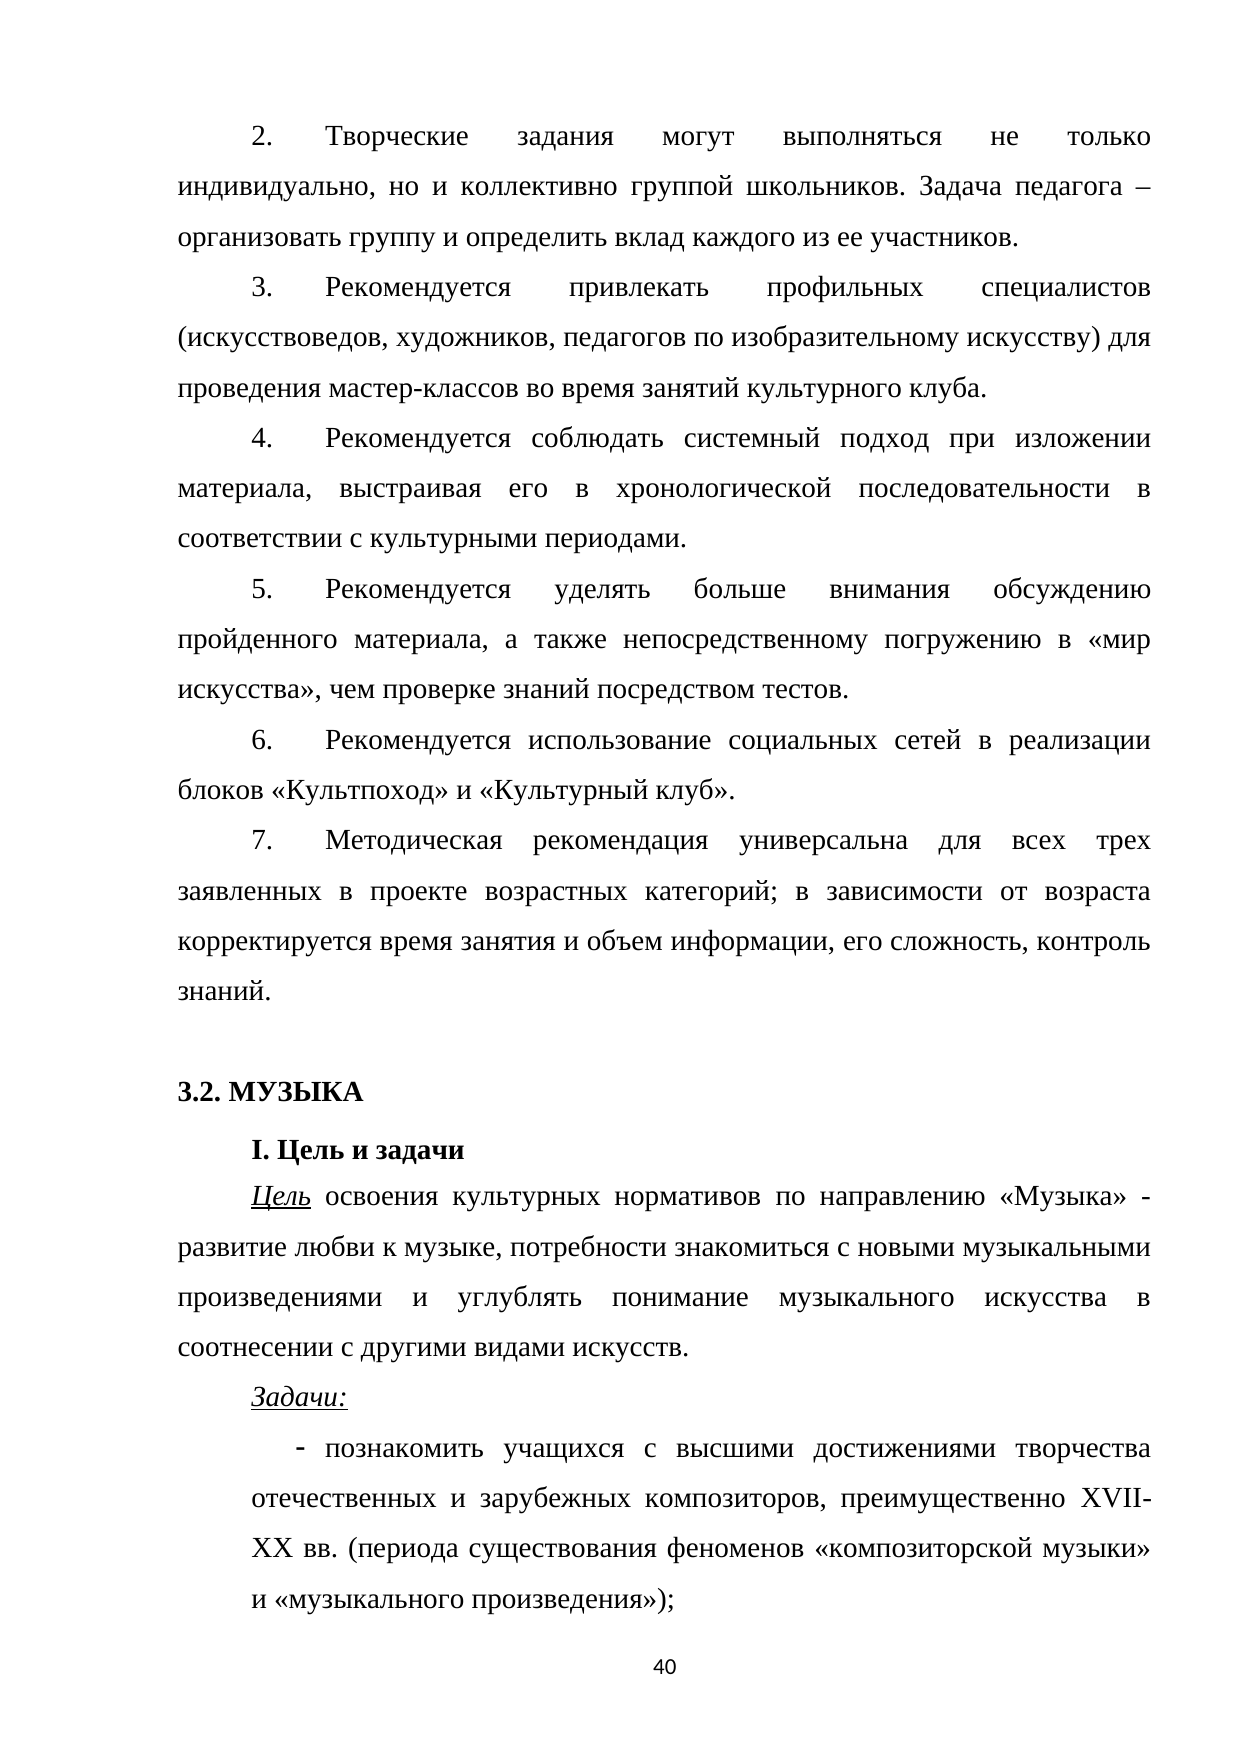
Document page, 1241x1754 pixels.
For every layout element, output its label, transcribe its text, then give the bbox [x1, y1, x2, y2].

text Задачи: [177, 1379, 1152, 1413]
list Рекомендуется привлекать профильных специалистов (искусствоведов, художников, педагогов по изобразительному искусству) для проведения мастер-классов во время занятий культурного клуба. [177, 269, 1152, 403]
list Методическая рекомендация универсальна для всех трех заявленных в проекте возрастных категорий; в зависимости от возраста корректируется время занятия и объем информации, его сложность, контроль знаний. [177, 822, 1152, 1007]
list Творческие задания могут выполняться не только индивидуально, но и коллективно группой школьников. Задача педагога – организовать группу и определить вклад каждого из ее участников. [177, 118, 1152, 252]
subtitle I. Цель и задачи [251, 1132, 1152, 1166]
list Рекомендуется использование социальных сетей в реализации блоков «Культпоход» и «Культурный клуб». [177, 722, 1152, 806]
list Рекомендуется уделять больше внимания обсуждению пройденного материала, а также непосредственному погружению в «мир искусства», чем проверке знаний посредством тестов. [177, 571, 1152, 705]
list Рекомендуется соблюдать системный подход при изложении материала, выстраивая его в хронологической последовательности в соответствии с культурными периодами. [177, 420, 1152, 554]
text Цель освоения культурных нормативов по направлению «Музыка» - развитие любви к музыке, потребности знакомиться с новыми музыкальными произведениями и углублять понимание музыкального искусства в соотнесении с другими видами искусств. [177, 1178, 1152, 1363]
list познакомить учащихся с высшими достижениями творчества отечественных и зарубежных композиторов, преимущественно XVII-XX вв. (периода существования феноменов «композиторской музыки» и «музыкального произведения»); [251, 1430, 1152, 1614]
subtitle 3.2. Музыка [177, 1074, 1152, 1107]
